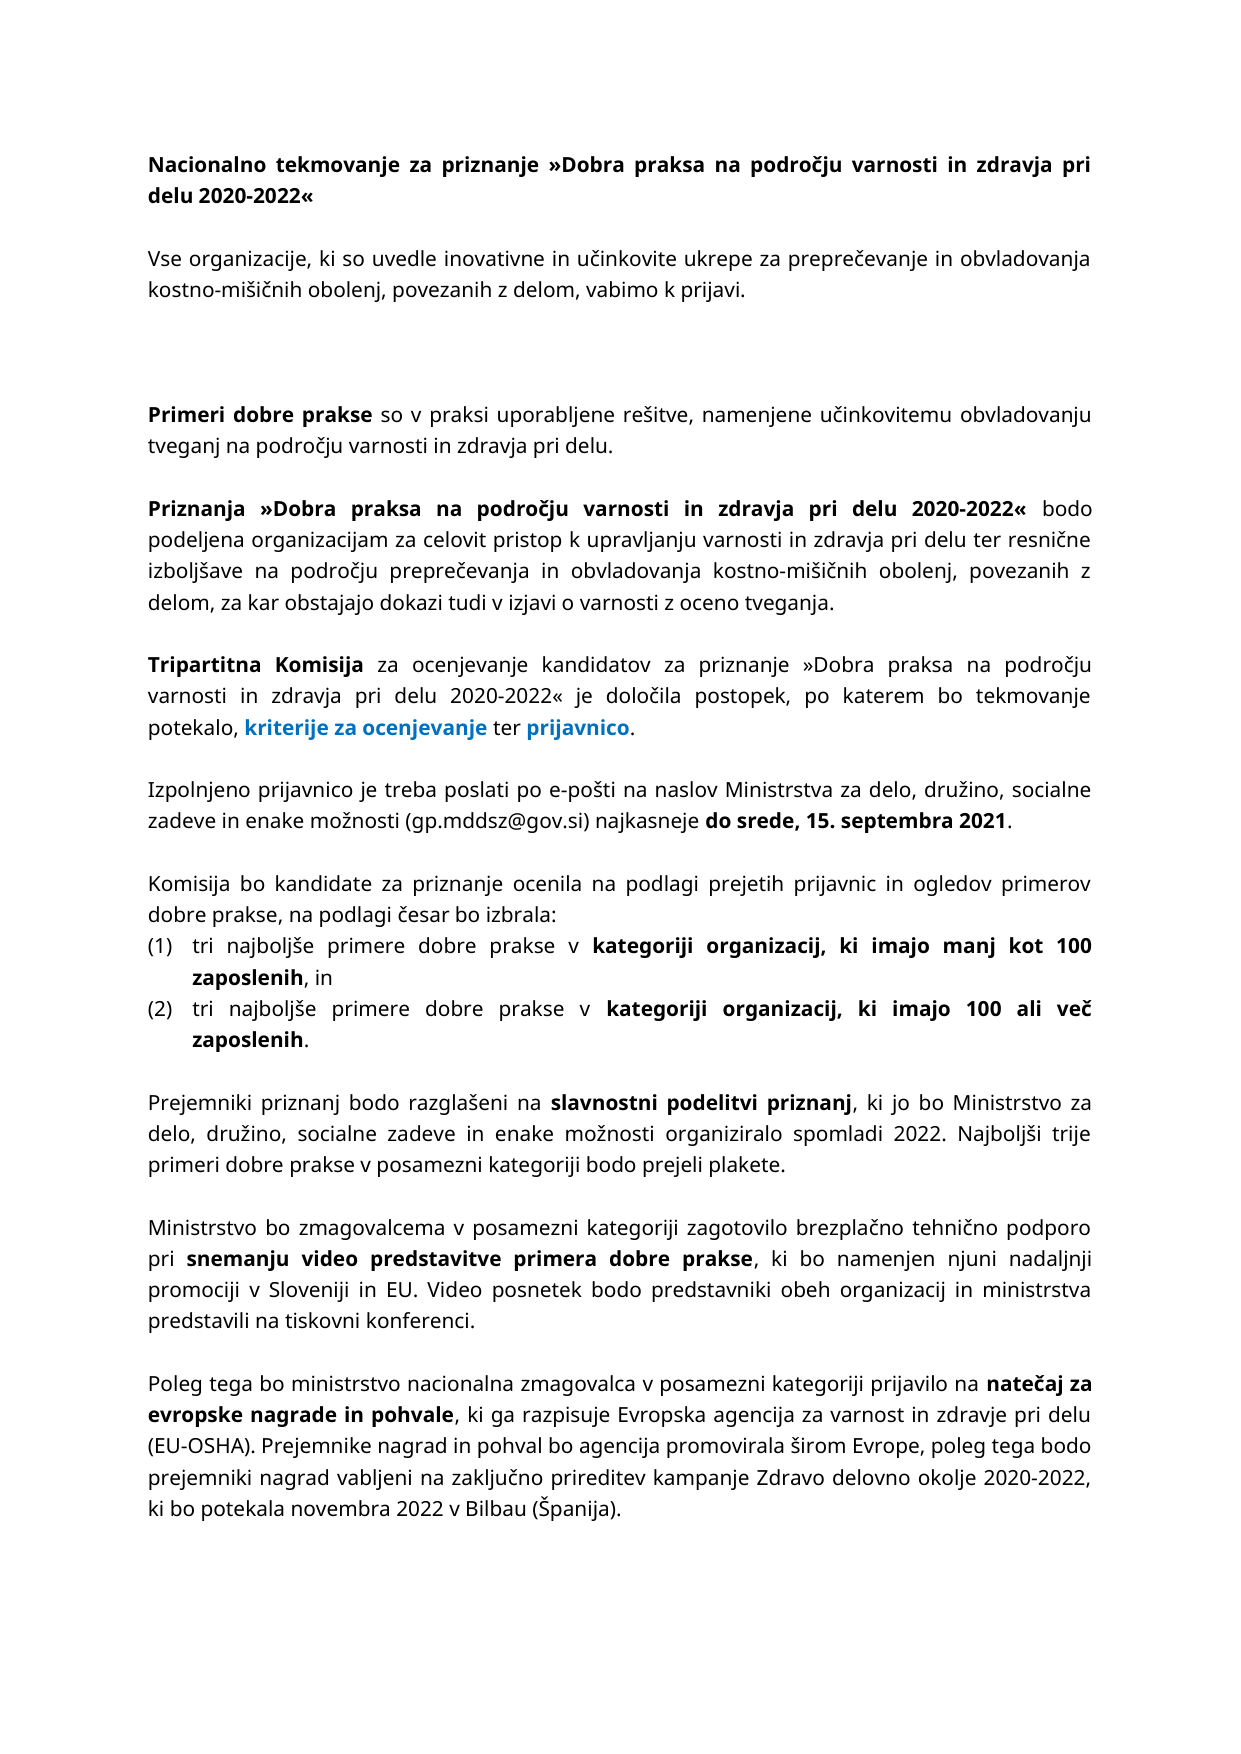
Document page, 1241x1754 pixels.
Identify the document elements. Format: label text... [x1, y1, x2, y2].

text Tripartitna Komisija za ocenjevanje kandidatov za priznanje »Dobra praksa na področju varnosti in zdravja pri delu 2020-2022« je določila postopek, po katerem bo tekmovanje potekalo, kriterije za ocenjevanje ter prijavnico. [148, 648, 1092, 741]
list tri najboljše primere dobre prakse v kategoriji organizacij, ki imajo manj kot 100 zaposlenih, in [148, 929, 1092, 991]
text Priznanja »Dobra praksa na področju varnosti in zdravja pri delu 2020-2022« bodo podeljena organizacijam za celovit pristop k upravljanju varnosti in zdravja pri delu ter resnične izboljšave na področju preprečevanja in obvladovanja kostno-mišičnih obolenj, povezanih z delom, za kar obstajajo dokazi tudi v izjavi o varnosti z oceno tveganja. [148, 491, 1092, 616]
text Prejemniki priznanj bodo razglašeni na slavnostni podelitvi priznanj, ki jo bo Ministrstvo za delo, družino, socialne zadeve in enake možnosti organiziralo spomladi 2022. Najboljši trije primeri dobre prakse v posamezni kategoriji bodo prejeli plakete. [148, 1085, 1092, 1179]
list tri najboljše primere dobre prakse v kategoriji organizacij, ki imajo 100 ali več zaposlenih. [148, 991, 1092, 1054]
text Primeri dobre prakse so v praksi uporabljene rešitve, namenjene učinkovitemu obvladovanju tveganj na področju varnosti in zdravja pri delu. [148, 398, 1092, 460]
text Vse organizacije, ki so uvedle inovativne in učinkovite ukrepe za preprečevanje in obvladovanja kostno-mišičnih obolenj, povezanih z delom, vabimo k prijavi. [148, 241, 1092, 304]
text Komisija bo kandidate za priznanje ocenila na podlagi prejetih prijavnic in ogledov primerov dobre prakse, na podlagi česar bo izbrala: [148, 866, 1092, 929]
text Poleg tega bo ministrstvo nacionalna zmagovalca v posamezni kategoriji prijavilo na natečaj za evropske nagrade in pohvale, ki ga razpisuje Evropska agencija za varnost in zdravje pri delu (EU-OSHA). Prejemnike nagrad in pohval bo agencija promovirala širom Evrope, poleg tega bodo prejemniki nagrad vabljeni na zaključno prireditev kampanje Zdravo delovno okolje 2020-2022, ki bo potekala novembra 2022 v Bilbau (Španija). [148, 1366, 1092, 1523]
text Ministrstvo bo zmagovalcema v posamezni kategoriji zagotovilo brezplačno tehnično podporo pri snemanju video predstavitve primera dobre prakse, ki bo namenjen njuni nadaljnji promociji v Sloveniji in EU. Video posnetek bodo predstavniki obeh organizacij in ministrstva predstavili na tiskovni konferenci. [148, 1210, 1092, 1335]
text Izpolnjeno prijavnico je treba poslati po e-pošti na naslov Ministrstva za delo, družino, socialne zadeve in enake možnosti (gp.mddsz@gov.si) najkasneje do srede, 15. septembra 2021. [148, 773, 1092, 835]
text Nacionalno tekmovanje za priznanje »Dobra praksa na področju varnosti in zdravja pri delu 2020-2022« [148, 148, 1092, 210]
